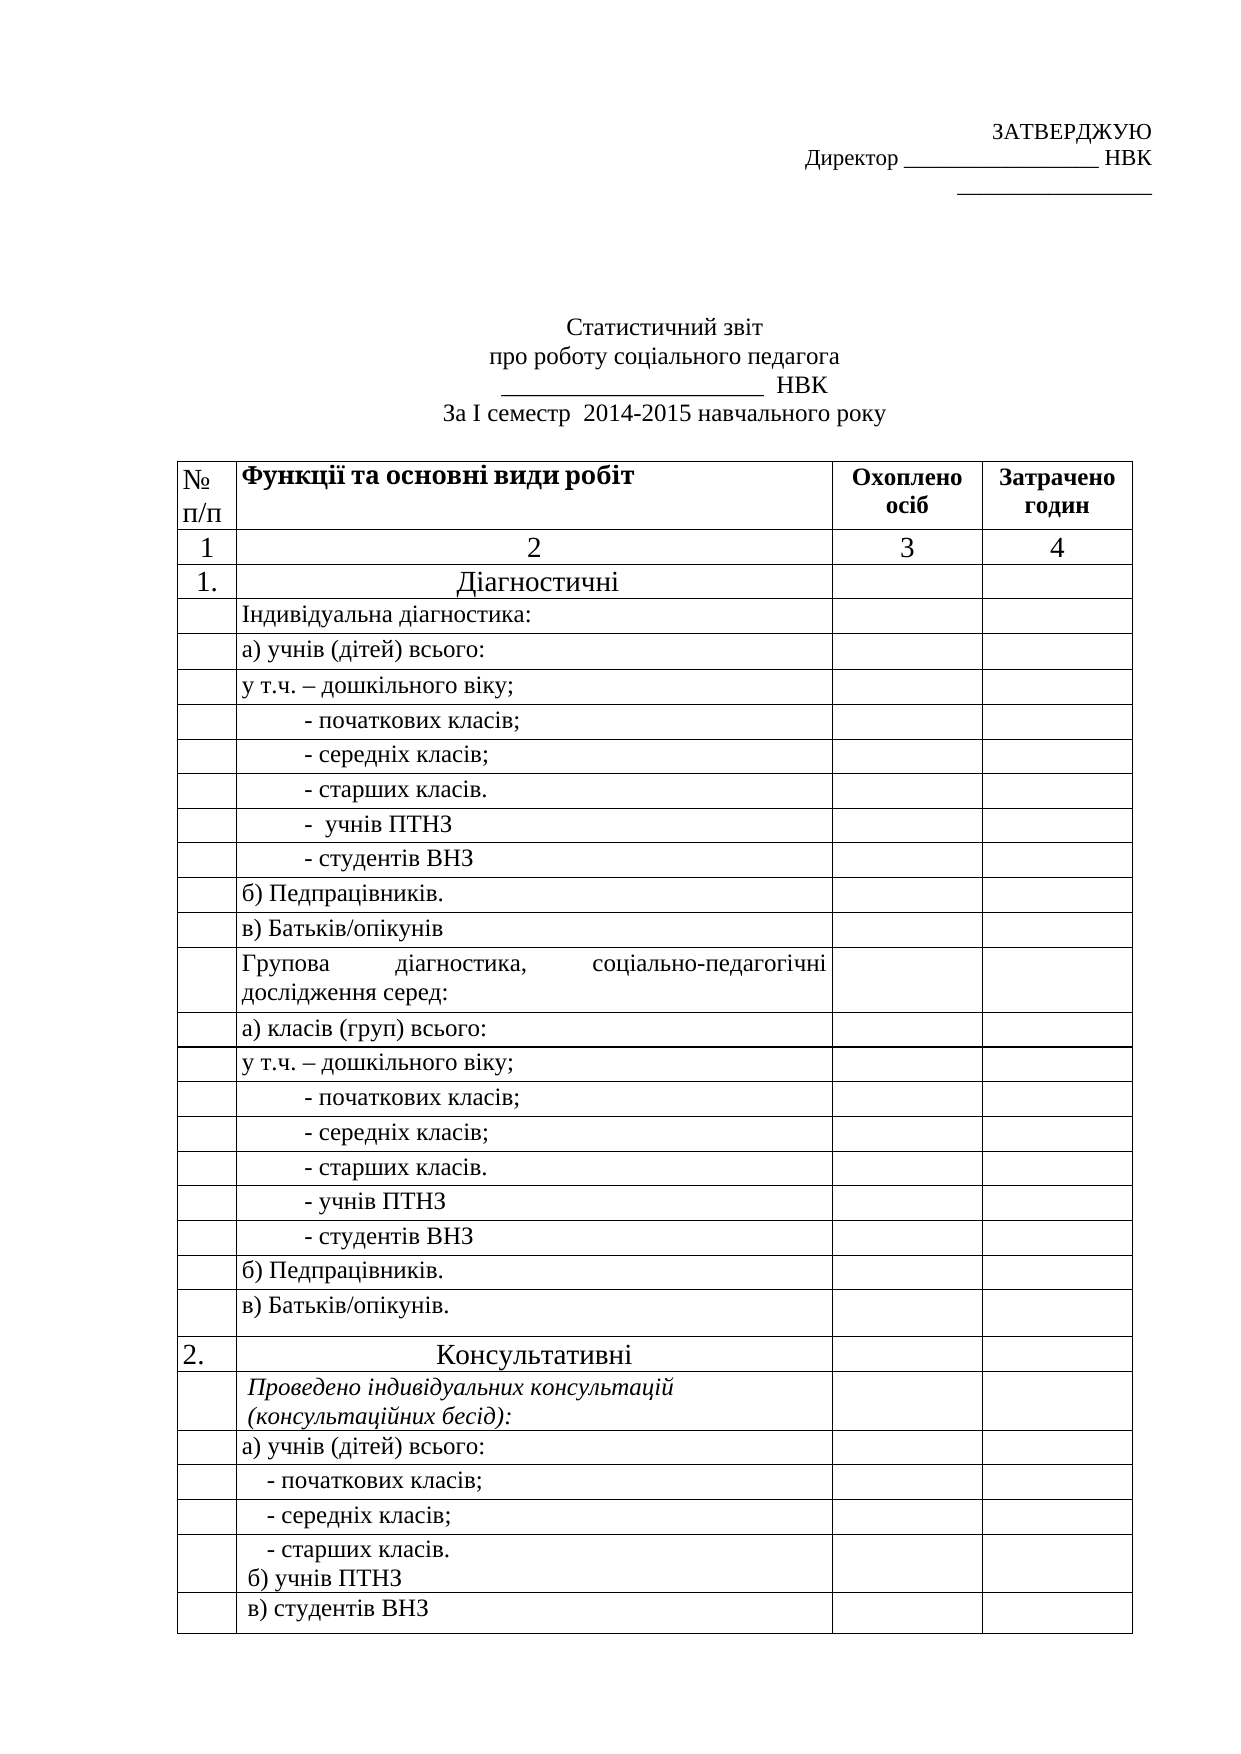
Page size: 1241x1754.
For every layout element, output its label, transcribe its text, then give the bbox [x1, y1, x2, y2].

table_cell а) класів (груп) всього: [237, 1013, 832, 1046]
table_cell [833, 670, 982, 704]
table_cell - учнів ПТНЗ [237, 809, 832, 842]
table_cell 2 [237, 530, 832, 563]
table_cell [178, 878, 236, 912]
table_cell 2. [178, 1337, 236, 1371]
table_cell [178, 705, 236, 738]
table_header Затрачено годин [983, 462, 1132, 529]
table_cell - початкових класів; [237, 1465, 832, 1499]
table_cell [178, 1593, 236, 1633]
table_cell [983, 1593, 1132, 1633]
table_cell б) Педпрацівників. [237, 878, 832, 912]
table_cell Консультативні [237, 1337, 832, 1371]
table_cell [833, 1221, 982, 1254]
table_cell [983, 670, 1132, 704]
table_cell [983, 1082, 1132, 1116]
text _____________________ НВК [177, 370, 1152, 398]
table_cell - учнів ПТНЗ [237, 1186, 832, 1220]
table_cell [833, 1013, 982, 1046]
table_cell [833, 1535, 982, 1592]
table_cell [833, 1117, 982, 1151]
table_cell - середніх класів; [237, 740, 832, 773]
table_cell [833, 1290, 982, 1336]
table_cell [178, 1082, 236, 1116]
table_cell [178, 1372, 236, 1430]
table_cell [178, 740, 236, 773]
table_cell Групова діагностика, соціально-педагогічні дослідження серед: [237, 948, 832, 1012]
table_header Функції та основні види робіт [237, 462, 832, 529]
table_cell [983, 1117, 1132, 1151]
table_cell [983, 1431, 1132, 1464]
table_cell у т.ч. – дошкільного віку; [237, 1048, 832, 1081]
table_cell а) учнів (дітей) всього: [237, 634, 832, 669]
table_cell [983, 1290, 1132, 1336]
table_cell 4 [983, 530, 1132, 563]
table_cell [833, 740, 982, 773]
table_cell [833, 843, 982, 877]
table_cell [833, 1593, 982, 1633]
table_cell [983, 1465, 1132, 1499]
table_cell [833, 1465, 982, 1499]
table_cell - початкових класів; [237, 705, 832, 738]
table_cell [833, 599, 982, 633]
table_cell [833, 1431, 982, 1464]
table_cell [983, 774, 1132, 808]
table_cell [178, 634, 236, 669]
table_cell [983, 913, 1132, 947]
table_cell [983, 1372, 1132, 1430]
table_cell Індивідуальна діагностика: [237, 599, 832, 633]
table_cell [833, 809, 982, 842]
table_cell [178, 1290, 236, 1336]
table_cell 1. [178, 565, 236, 598]
table_cell [833, 1337, 982, 1371]
table_cell в) Батьків/опікунів. [237, 1290, 832, 1336]
table_cell - студентів ВНЗ [237, 843, 832, 877]
table_cell [833, 774, 982, 808]
table_cell [983, 634, 1132, 669]
table_cell [833, 878, 982, 912]
table_cell [983, 1186, 1132, 1220]
table_header Охоплено осіб [833, 462, 982, 529]
table_cell [178, 1117, 236, 1151]
table_cell [983, 948, 1132, 1012]
table_cell [178, 1221, 236, 1254]
table_cell [983, 1013, 1132, 1046]
table_cell [833, 565, 982, 598]
table_cell [833, 1372, 982, 1430]
table_cell [983, 809, 1132, 842]
text _________________ [177, 171, 1152, 197]
table_cell [833, 948, 982, 1012]
table_cell 3 [833, 530, 982, 563]
table_cell [178, 1013, 236, 1046]
table_cell [178, 670, 236, 704]
table_cell а) учнів (дітей) всього: [237, 1431, 832, 1464]
table_cell [983, 1535, 1132, 1592]
table_cell [178, 1431, 236, 1464]
table_cell у т.ч. – дошкільного віку; [237, 670, 832, 704]
table_cell [178, 1465, 236, 1499]
table_cell [983, 1500, 1132, 1533]
table_cell [833, 913, 982, 947]
table_cell [833, 1256, 982, 1289]
table_cell [178, 1048, 236, 1081]
table_cell 1 [178, 530, 236, 563]
text Директор _________________ НВК [177, 144, 1152, 171]
table_cell [983, 1152, 1132, 1185]
table_cell [833, 1500, 982, 1533]
table_cell [983, 1337, 1132, 1371]
table_cell Діагностичні [237, 565, 832, 598]
table_cell [983, 878, 1132, 912]
table_cell - студентів ВНЗ [237, 1221, 832, 1254]
table_cell [833, 1152, 982, 1185]
table_cell [178, 1500, 236, 1533]
table_cell [178, 1256, 236, 1289]
table_cell [178, 913, 236, 947]
table_cell [178, 1535, 236, 1592]
table_cell [983, 1048, 1132, 1081]
table_cell [833, 705, 982, 738]
table_cell Проведено індивідуальних консультацій (консультаційних бесід): [237, 1372, 832, 1430]
table_cell [983, 1256, 1132, 1289]
table_cell [983, 843, 1132, 877]
table_cell [833, 634, 982, 669]
table_cell б) Педпрацівників. [237, 1256, 832, 1289]
table_cell [178, 1152, 236, 1185]
table_cell [178, 809, 236, 842]
table_cell - старших класів. [237, 1152, 832, 1185]
table_header № п/п [178, 462, 236, 529]
table_cell [983, 705, 1132, 738]
text ЗАТВЕРДЖУЮ [177, 118, 1152, 144]
table_cell [983, 599, 1132, 633]
table_cell [833, 1082, 982, 1116]
table_cell [178, 948, 236, 1012]
table_cell - середніх класів; [237, 1117, 832, 1151]
table_cell [983, 740, 1132, 773]
table_cell - середніх класів; [237, 1500, 832, 1533]
text про роботу соціального педагога [177, 341, 1152, 370]
table_cell [833, 1048, 982, 1081]
table_cell в) Батьків/опікунів [237, 913, 832, 947]
table_cell [178, 843, 236, 877]
table_cell [178, 1186, 236, 1220]
table_cell - початкових класів; [237, 1082, 832, 1116]
text За І семестр 2014-2015 навчального року [177, 398, 1152, 427]
table_cell в) студентів ВНЗ [237, 1593, 832, 1633]
table_cell [983, 565, 1132, 598]
table_cell - старших класів. б) учнів ПТНЗ [237, 1535, 832, 1592]
table_cell [833, 1186, 982, 1220]
table_cell - старших класів. [237, 774, 832, 808]
table_cell [178, 599, 236, 633]
table_cell [178, 774, 236, 808]
text Статистичний звіт [177, 312, 1152, 341]
table_cell [983, 1221, 1132, 1254]
